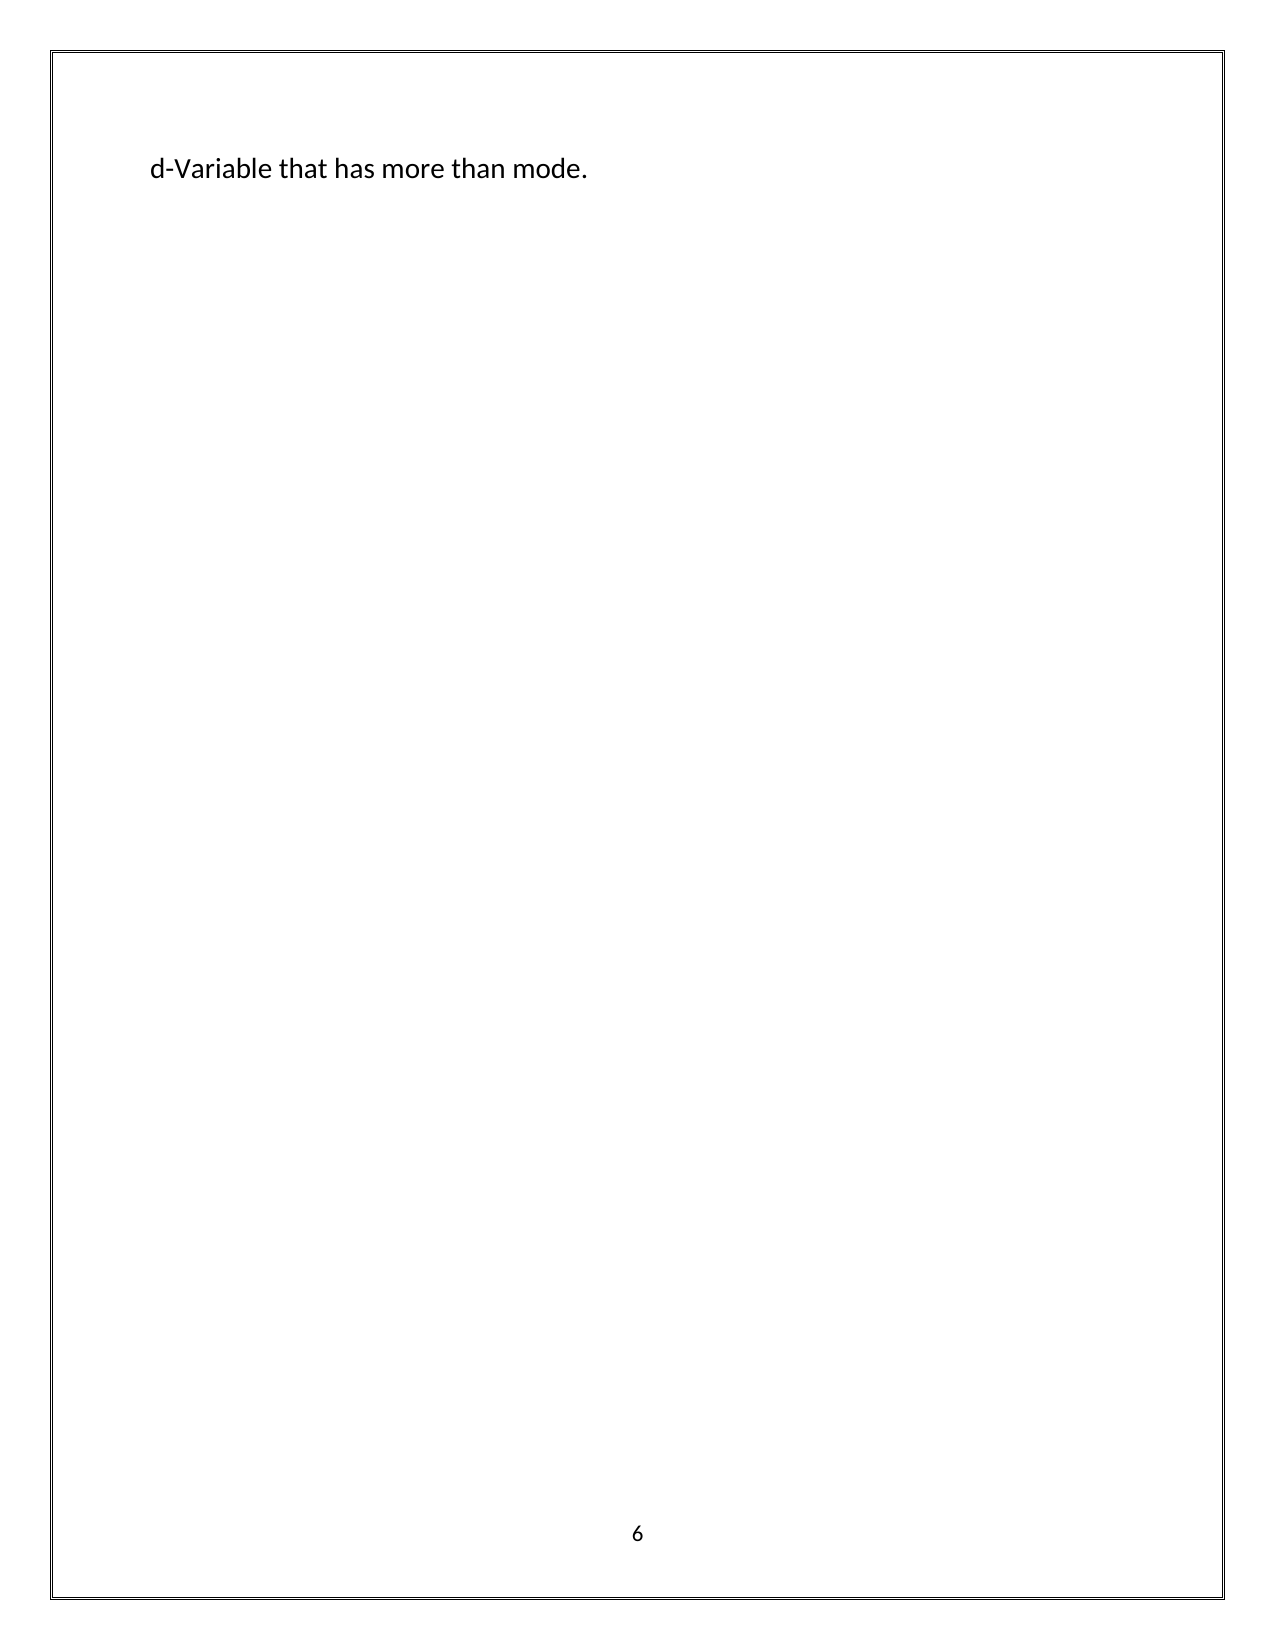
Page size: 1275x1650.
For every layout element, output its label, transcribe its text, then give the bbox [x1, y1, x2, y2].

text d-Variable that has more than mode. [150, 150, 1125, 186]
